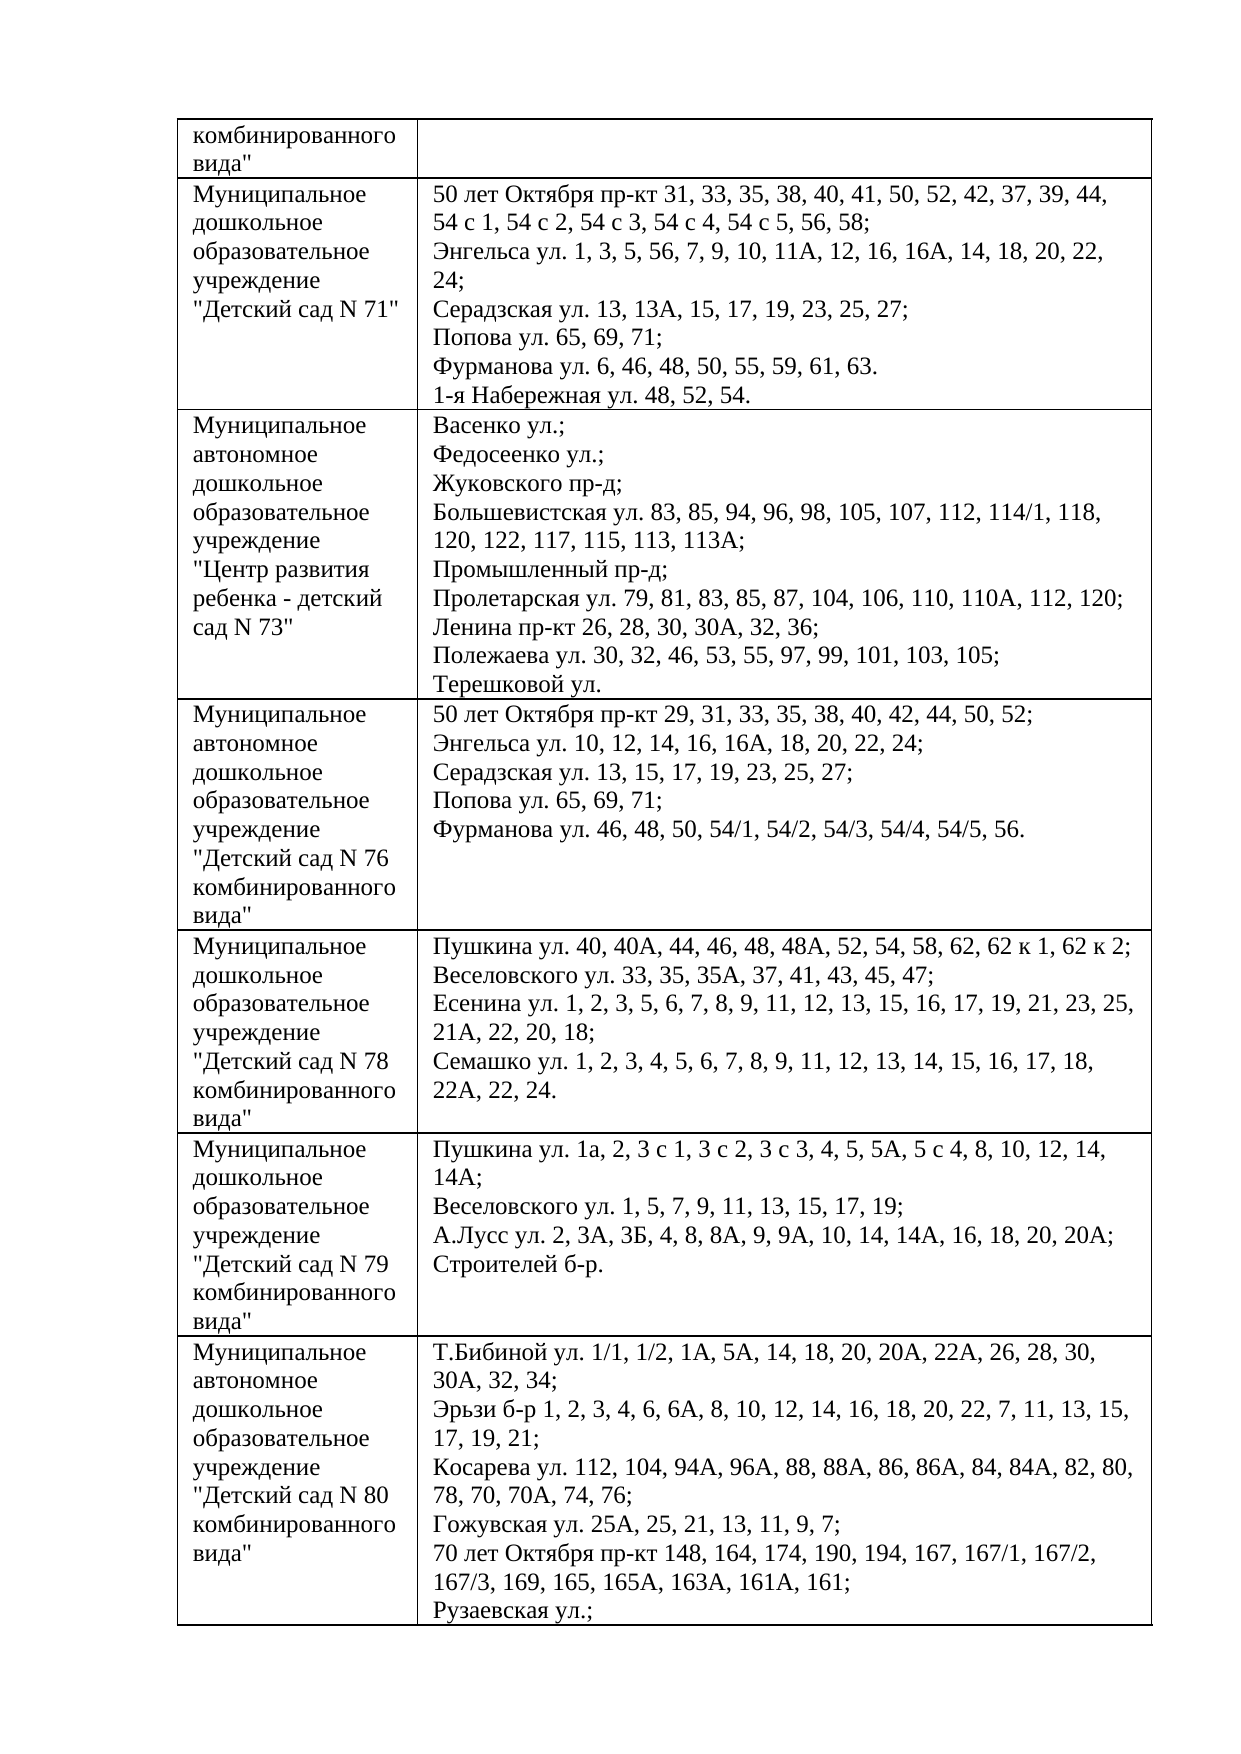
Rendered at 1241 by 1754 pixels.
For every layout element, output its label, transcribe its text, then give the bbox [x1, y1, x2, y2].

table_cell Пушкина ул. 40, 40А, 44, 46, 48, 48А, 52, 54, 58, 62, 62 к 1, 62 к 2; Веселовского ул. 33, 35, 35А, 37, 41, 43, 45, 47; Есенина ул. 1, 2, 3, 5, 6, 7, 8, 9, 11, 12, 13, 15, 16, 17, 19, 21, 23, 25, 21А, 22, 20, 18; Семашко ул. 1, 2, 3, 4, 5, 6, 7, 8, 9, 11, 12, 13, 14, 15, 16, 17, 18, 22А, 22, 24. [418, 931, 1151, 1132]
table_cell 50 лет Октября пр-кт 31, 33, 35, 38, 40, 41, 50, 52, 42, 37, 39, 44, 54 с 1, 54 с 2, 54 с 3, 54 с 4, 54 с 5, 56, 58; Энгельса ул. 1, 3, 5, 56, 7, 9, 10, 11А, 12, 16, 16А, 14, 18, 20, 22, 24; Серадзская ул. 13, 13А, 15, 17, 19, 23, 25, 27; Попова ул. 65, 69, 71; Фурманова ул. 6, 46, 48, 50, 55, 59, 61, 63. 1-я Набережная ул. 48, 52, 54. [418, 179, 1151, 409]
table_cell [418, 120, 1151, 177]
table_cell 50 лет Октября пр-кт 29, 31, 33, 35, 38, 40, 42, 44, 50, 52; Энгельса ул. 10, 12, 14, 16, 16А, 18, 20, 22, 24; Серадзская ул. 13, 15, 17, 19, 23, 25, 27; Попова ул. 65, 69, 71; Фурманова ул. 46, 48, 50, 54/1, 54/2, 54/3, 54/4, 54/5, 56. [418, 700, 1151, 929]
table_cell Пушкина ул. 1а, 2, 3 с 1, 3 с 2, 3 с 3, 4, 5, 5А, 5 с 4, 8, 10, 12, 14, 14А; Веселовского ул. 1, 5, 7, 9, 11, 13, 15, 17, 19; А.Лусс ул. 2, 3А, 3Б, 4, 8, 8А, 9, 9А, 10, 14, 14А, 16, 18, 20, 20А; Строителей б-р. [418, 1134, 1151, 1335]
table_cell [178, 1337, 417, 1624]
table_cell Муниципальное автономное дошкольное образовательное учреждение "Центр развития ребенка - детский сад N 73" [178, 410, 417, 698]
table_cell Васенко ул.; Федосеенко ул.; Жуковского пр-д; Большевистская ул. 83, 85, 94, 96, 98, 105, 107, 112, 114/1, 118, 120, 122, 117, 115, 113, 113А; Промышленный пр-д; Пролетарская ул. 79, 81, 83, 85, 87, 104, 106, 110, 110А, 112, 120; Ленина пр-кт 26, 28, 30, 30А, 32, 36; Полежаева ул. 30, 32, 46, 53, 55, 97, 99, 101, 103, 105; Терешковой ул. [418, 410, 1151, 698]
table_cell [418, 1337, 1151, 1624]
table_cell Муниципальное дошкольное образовательное учреждение "Детский сад N 78 комбинированного вида" [178, 931, 417, 1132]
table_cell Муниципальное автономное дошкольное образовательное учреждение "Детский сад N 76 комбинированного вида" [178, 700, 417, 929]
table_cell Муниципальное дошкольное образовательное учреждение "Детский сад N 71" [178, 179, 417, 409]
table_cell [178, 120, 417, 177]
table_cell Муниципальное дошкольное образовательное учреждение "Детский сад N 79 комбинированного вида" [178, 1134, 417, 1335]
